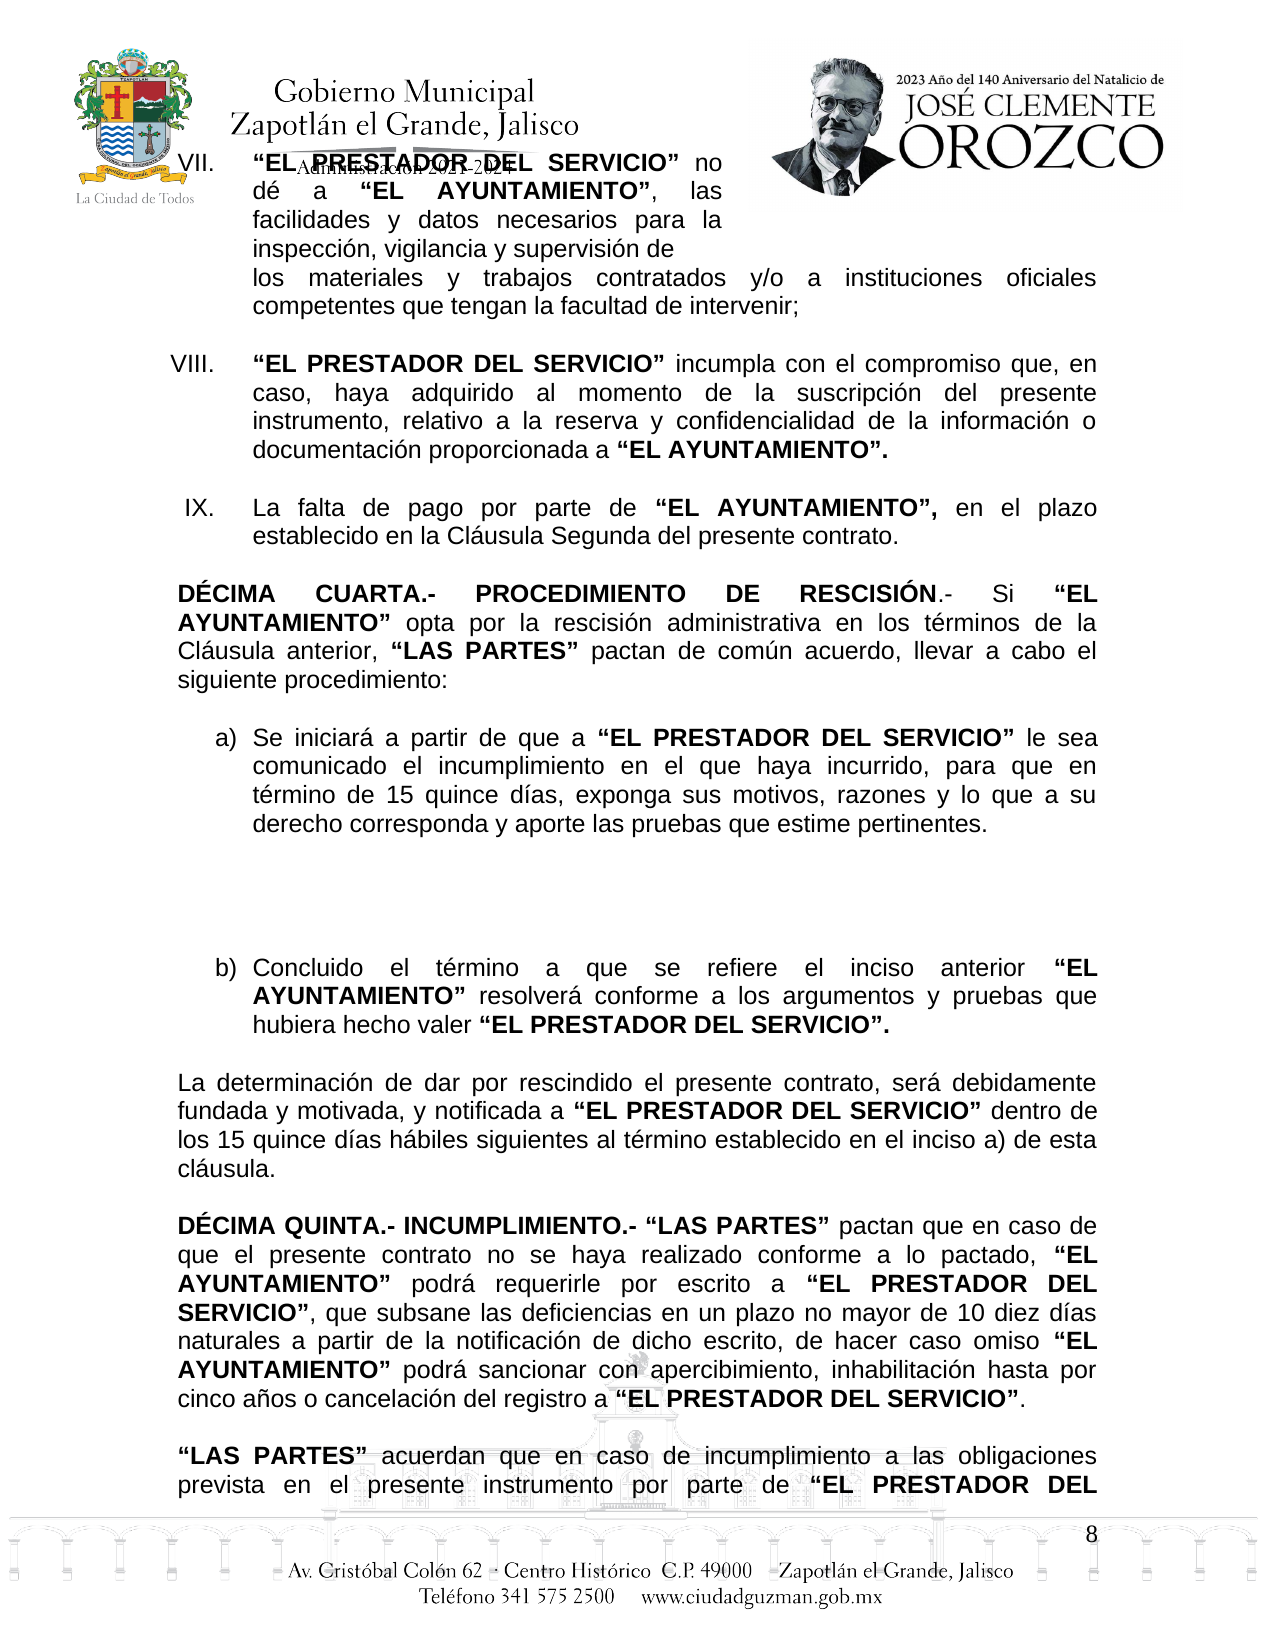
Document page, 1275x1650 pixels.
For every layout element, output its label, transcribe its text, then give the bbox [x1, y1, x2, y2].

list los materiales y trabajos contratados y/o a instituciones oficiales competentes que tengan la facultad de intervenir; [252, 263, 1098, 320]
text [177, 1441, 1098, 1499]
text La determinación de dar por rescindido el presente contrato, será debidamente fundada y motivada, y notificada a “EL PRESTADOR DEL SERVICIO” dentro de los 15 quince días hábiles siguientes al término establecido en el inciso a) de esta cláusula. [177, 1068, 1098, 1183]
text DÉCIMA QUINTA.- INCUMPLIMIENTO.- “LAS PARTES” pactan que en caso de que el presente contrato no se haya realizado conforme a lo pactado, “EL AYUNTAMIENTO” podrá requerirle por escrito a “EL PRESTADOR DEL SERVICIO”, que subsane las deficiencias en un plazo no mayor de 10 diez días naturales a partir de la notificación de dicho escrito, de hacer caso omiso “EL AYUNTAMIENTO” podrá sancionar con apercibimiento, inhabilitación hasta por cinco años o cancelación del registro a “EL PRESTADOR DEL SERVICIO”. [177, 1211, 1098, 1413]
list “EL PRESTADOR DEL SERVICIO” no dé a “EL AYUNTAMIENTO”, las facilidades y datos necesarios para la inspección, vigilancia y supervisión de [215, 148, 1098, 263]
list “EL PRESTADOR DEL SERVICIO” incumpla con el compromiso que, en caso, haya adquirido al momento de la suscripción del presente instrumento, relativo a la reserva y confidencialidad de la información o documentación proporcionada a “EL AYUNTAMIENTO”. [215, 349, 1098, 464]
picture [0, 1, 1271, 1650]
list Concluido el término a que se refiere el inciso anterior “EL AYUNTAMIENTO” resolverá conforme a los argumentos y pruebas que hubiera hecho valer “EL PRESTADOR DEL SERVICIO”. [215, 953, 1098, 1039]
text DÉCIMA CUARTA.- PROCEDIMIENTO DE RESCISIÓN.- Si “EL AYUNTAMIENTO” opta por la rescisión administrativa en los términos de la Cláusula anterior, “LAS PARTES” pactan de común acuerdo, llevar a cabo el siguiente procedimiento: [177, 579, 1098, 694]
list La falta de pago por parte de “EL AYUNTAMIENTO”, en el plazo establecido en la Cláusula Segunda del presente contrato. [215, 493, 1098, 550]
list Se iniciará a partir de que a “EL PRESTADOR DEL SERVICIO” le sea comunicado el incumplimiento en el que haya incurrido, para que en término de 15 quince días, exponga sus motivos, razones y lo que a su derecho corresponda y aporte las pruebas que estime pertinentes. [215, 723, 1098, 838]
